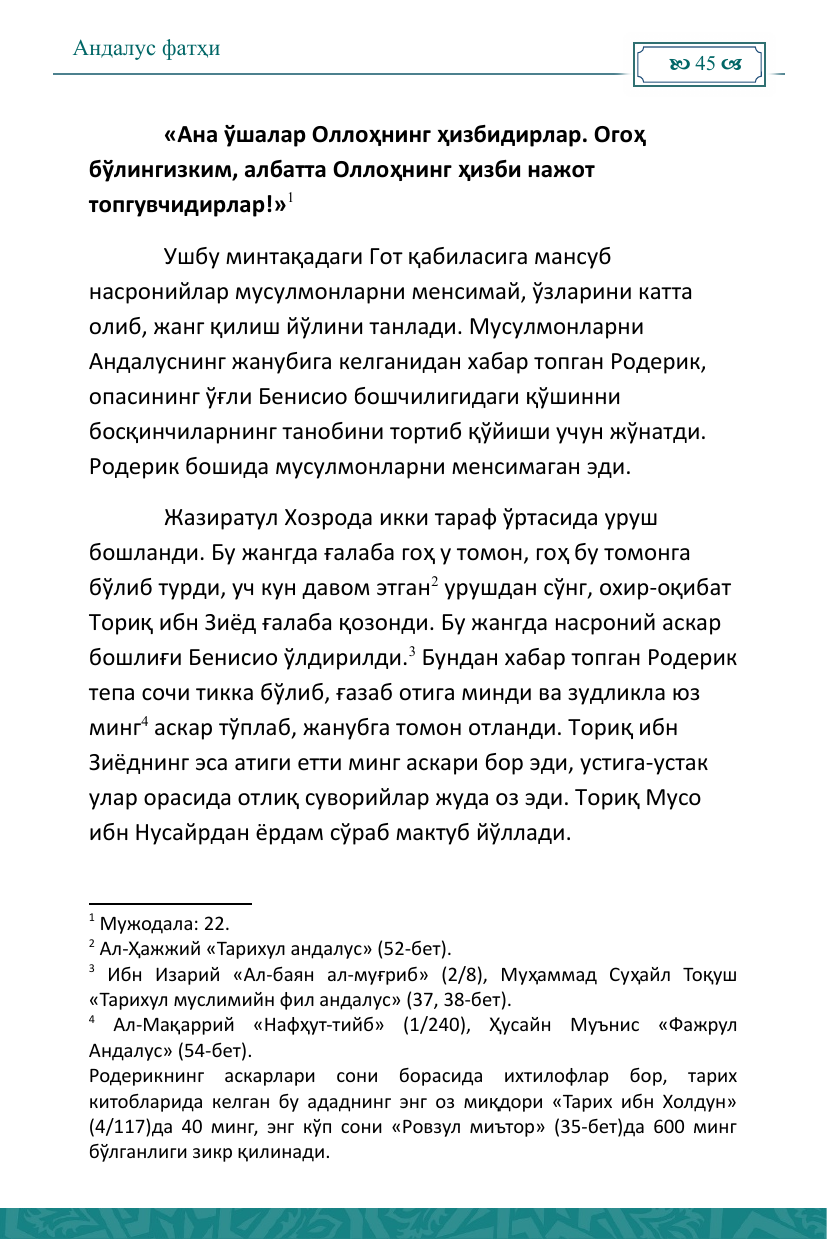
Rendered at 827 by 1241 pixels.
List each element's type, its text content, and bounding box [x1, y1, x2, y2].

text Ушбу минтақадаги Гот қабиласига мансуб насронийлар мусулмонларни менсимай, ўзларини катта олиб, жанг қилиш йўлини танлади. Мусулмонларни Андалуснинг жанубига келганидан хабар топган Родерик, опасининг ўғли Бенисио бошчилигидаги қўшинни босқинчиларнинг танобини тортиб қўйиши учун жўнатди. Родерик бошида мусулмонларни менсимаган эди. [89, 240, 738, 480]
text «Ана ўшалар Оллоҳнинг ҳизбидирлар. Огоҳ бўлингизким, албатта Оллоҳнинг ҳизби нажот топгувчидирлар!» [89, 118, 738, 219]
picture [0, 1208, 827, 1239]
text Жазиратул Хозрода икки тараф ўртасида уруш бошланди. Бу жангда ғалаба гоҳ у томон, гоҳ бу томонга бўлиб турди, уч кун давом этган урушдан сўнг, охир-оқибат Ториқ ибн Зиёд ғалаба қозонди. Бу жангда насроний аскар бошлиғи Бенисио ўлдирилди. Бундан хабар топган Родерик тепа сочи тикка бўлиб, ғазаб отига минди ва зудликла юз минг аскар тўплаб, жанубга томон отланди. Ториқ ибн Зиёднинг эса атиги етти минг аскари бор эди, устига-устак улар орасида отлиқ суворийлар жуда оз эди. Ториқ Мусо ибн Нусайрдан ёрдам сўраб мактуб йўллади. [89, 501, 738, 847]
